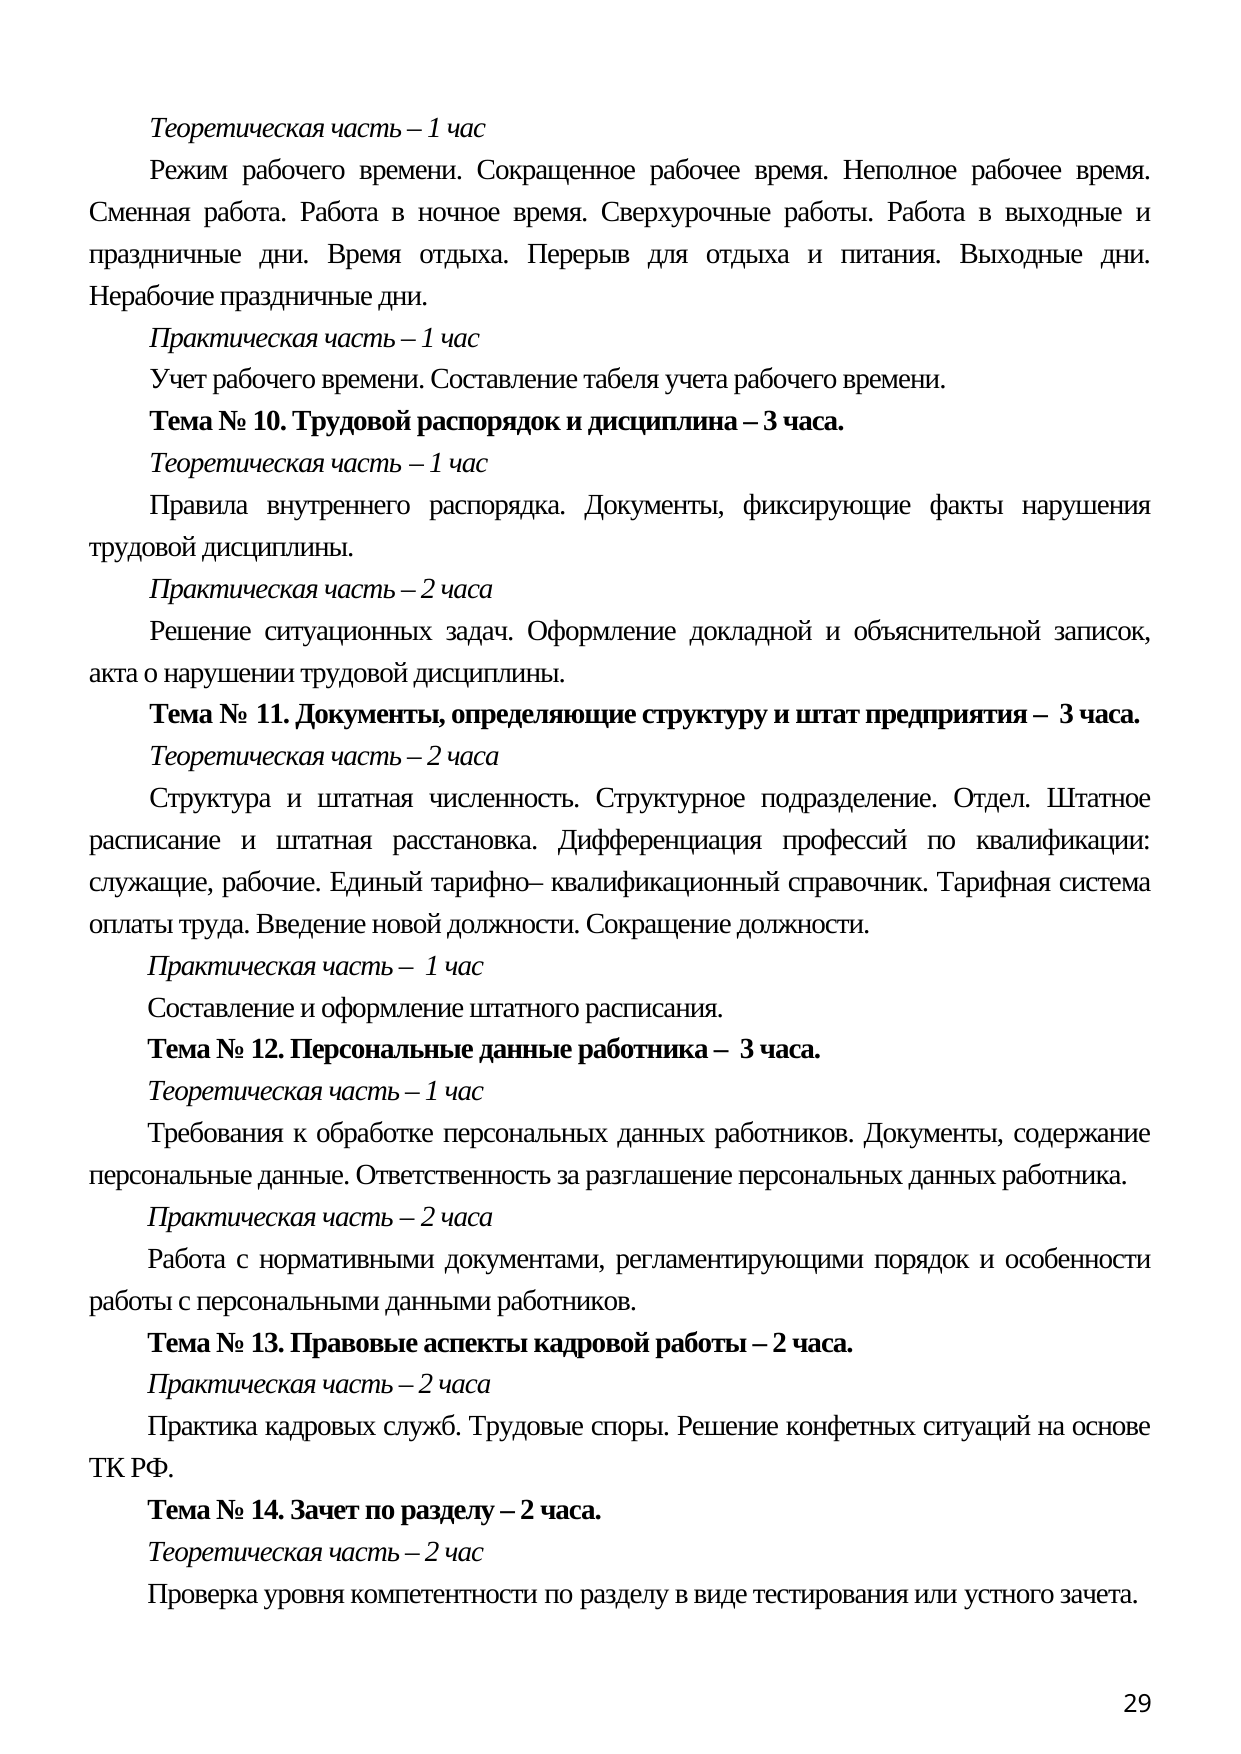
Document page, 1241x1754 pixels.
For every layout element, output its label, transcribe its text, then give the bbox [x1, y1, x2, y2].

text Учет рабочего времени. Составление табеля учета рабочего времени. [89, 362, 1152, 395]
text Практическая часть – 1 час [89, 948, 1152, 981]
text Теоретическая часть – 1 час [89, 110, 1152, 144]
text Тема № 11. Документы, определяющие структуру и штат предприятия – 3 часа. [89, 697, 1152, 730]
text Практическая часть – 2 часа [89, 571, 1152, 604]
text Теоретическая часть – 2 часа [89, 738, 1152, 772]
text Структура и штатная численность. Структурное подразделение. Отдел. Штатное расписание и штатная расстановка. Дифференциация профессий по квалификации: служащие, рабочие. Единый тарифно– квалификационный справочник. Тарифная система оплаты труда. Введение новой должности. Сокращение должности. [89, 780, 1152, 939]
text Решение ситуационных задач. Оформление докладной и объяснительной записок, акта о нарушении трудовой дисциплины. [89, 613, 1152, 688]
text Проверка уровня компетентности по разделу в виде тестирования или устного зачета. [89, 1576, 1152, 1609]
text Теоретическая часть – 1 час [89, 445, 1152, 479]
text Режим рабочего времени. Сокращенное рабочее время. Неполное рабочее время. Сменная работа. Работа в ночное время. Сверхурочные работы. Работа в выходные и праздничные дни. Время отдыха. Перерыв для отдыха и питания. Выходные дни. Нерабочие праздничные дни. [89, 152, 1152, 311]
text Правила внутреннего распорядка. Документы, фиксирующие факты нарушения трудовой дисциплины. [89, 487, 1152, 563]
text Практическая часть – 2 часа [89, 1199, 1152, 1233]
text Теоретическая часть – 2 час [89, 1534, 1152, 1568]
text Теоретическая часть – 1 час [89, 1073, 1152, 1107]
text Работа с нормативными документами, регламентирующими порядок и особенности работы с персональными данными работников. [89, 1241, 1152, 1316]
text Составление и оформление штатного расписания. [89, 990, 1152, 1023]
text Практика кадровых служб. Трудовые споры. Решение конфетных ситуаций на основе ТК РФ. [89, 1408, 1152, 1484]
text Тема № 12. Персональные данные работника – 3 часа. [89, 1032, 1152, 1065]
text Практическая часть – 2 часа [89, 1367, 1152, 1400]
text Практическая часть – 1 час [89, 320, 1152, 353]
text Тема № 13. Правовые аспекты кадровой работы – 2 часа. [89, 1325, 1152, 1358]
text Тема № 14. Зачет по разделу – 2 часа. [89, 1492, 1152, 1526]
text Требования к обработке персональных данных работников. Документы, содержание персональные данные. Ответственность за разглашение персональных данных работника. [89, 1115, 1152, 1191]
text Тема № 10. Трудовой распорядок и дисциплина – 3 часа. [89, 403, 1152, 437]
